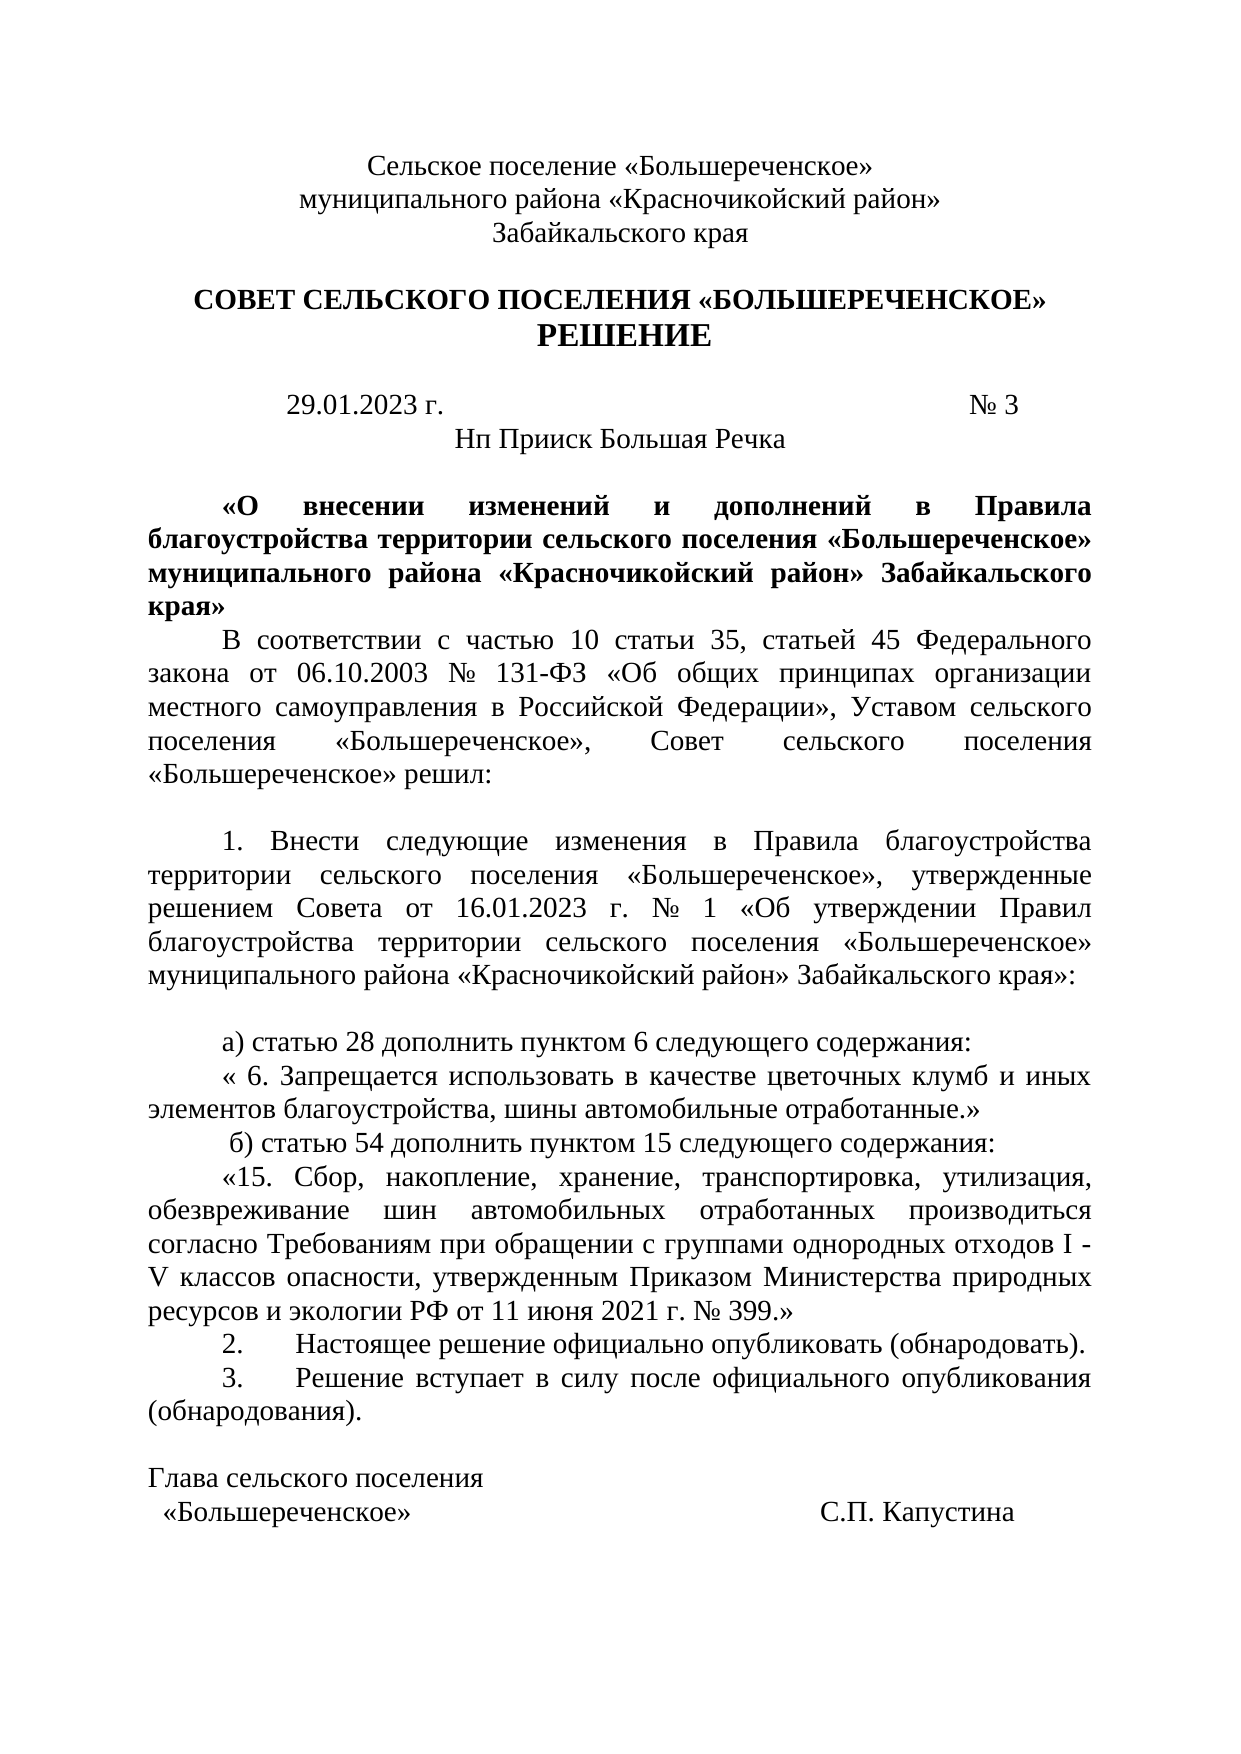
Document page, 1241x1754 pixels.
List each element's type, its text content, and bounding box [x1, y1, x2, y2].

text «О внесении изменений и дополнений в Правила благоустройства территории сельского поселения «Большереченское» муниципального района «Красночикойский район» Забайкальского края» [148, 488, 1092, 622]
text 1. Внести следующие изменения в Правила благоустройства территории сельского поселения «Большереченское», утвержденные решением Совета от 16.01.2023 г. № 1 «Об утверждении Правил благоустройства территории сельского поселения «Большереченское» муниципального района «Красночикойский район» Забайкальского края»: [148, 823, 1092, 991]
text «Большереченское» С.П. Капустина [148, 1494, 1092, 1528]
text «15. Сбор, накопление, хранение, транспортировка, утилизация, обезвреживание шин автомобильных отработанных производиться согласно Требованиям при обращении с группами однородных отходов I - V классов опасности, утвержденным Приказом Министерства природных ресурсов и экологии РФ от 11 июня 2021 г. № 399.» [148, 1159, 1092, 1326]
text Сельское поселение «Большереченское» [148, 148, 1092, 181]
text 3. Решение вступает в силу после официального опубликования (обнародования). [148, 1360, 1092, 1427]
text Нп Прииск Большая Речка [148, 421, 1092, 454]
text Забайкальского края [148, 215, 1092, 248]
text РЕШЕНИЕ [148, 315, 1092, 354]
text муниципального района «Красночикойский район» [148, 181, 1092, 215]
text « 6. Запрещается использовать в качестве цветочных клумб и иных элементов благоустройства, шины автомобильные отработанные.» [148, 1058, 1092, 1125]
text В соответствии с частью 10 статьи 35, статьей 45 Федерального закона от 06.10.2003 № 131-ФЗ «Об общих принципах организации местного самоуправления в Российской Федерации», Уставом сельского поселения «Большереченское», Совет сельского поселения «Большереченское» решил: [148, 622, 1092, 790]
text 29.01.2023 г. № 3 [148, 387, 1092, 421]
text Глава сельского поселения [148, 1461, 1092, 1494]
text 2. Настоящее решение официально опубликовать (обнародовать). [148, 1326, 1092, 1360]
text СОВЕТ СЕЛЬСКОГО ПОСЕЛЕНИЯ «БОЛЬШЕРЕЧЕНСКОЕ» [148, 282, 1092, 315]
text а) статью 28 дополнить пунктом 6 следующего содержания: [148, 1024, 1092, 1058]
text б) статью 54 дополнить пунктом 15 следующего содержания: [148, 1125, 1092, 1159]
